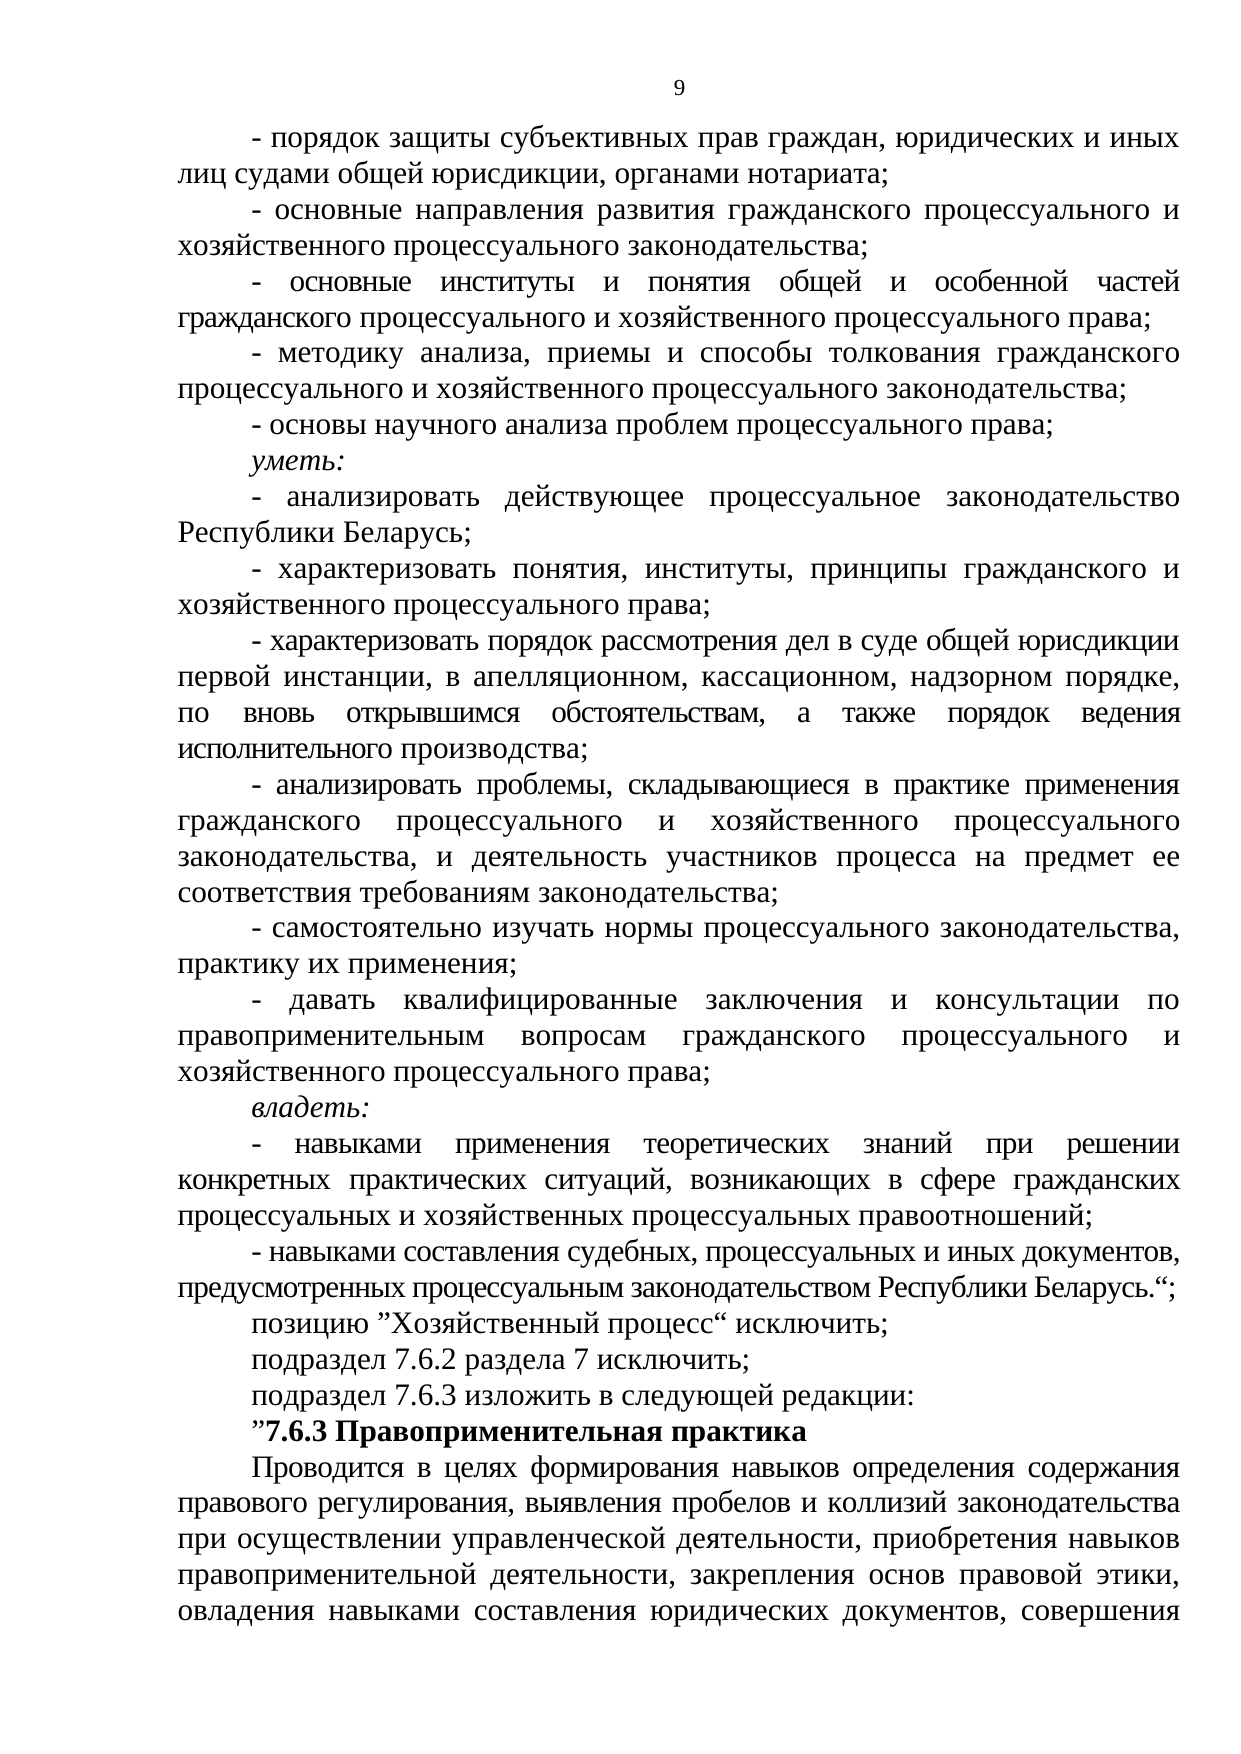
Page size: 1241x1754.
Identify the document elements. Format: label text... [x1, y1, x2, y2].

text - характеризовать понятия, институты, принципы гражданского и хозяйственного процессуального права; [177, 549, 1181, 621]
text владеть: [177, 1088, 1181, 1124]
text - основы научного анализа проблем процессуального права; [177, 406, 1181, 442]
text - навыками применения теоретических знаний при решении конкретных практических ситуаций, возникающих в сфере гражданских процессуальных и хозяйственных процессуальных правоотношений; [177, 1124, 1181, 1232]
text позицию ”Хозяйственный процесс“ исключить; [177, 1304, 1181, 1340]
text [177, 1448, 1181, 1627]
text подраздел 7.6.3 изложить в следующей редакции: [177, 1376, 1181, 1412]
text - основные направления развития гражданского процессуального и хозяйственного процессуального законодательства; [177, 190, 1181, 262]
text - анализировать действующее процессуальное законодательство Республики Беларусь; [177, 477, 1181, 549]
text - самостоятельно изучать нормы процессуального законодательства, практику их применения; [177, 909, 1181, 981]
text уметь: [177, 442, 1181, 477]
text - методику анализа, приемы и способы толкования гражданского процессуального и хозяйственного процессуального законодательства; [177, 334, 1181, 406]
text - анализировать проблемы, складывающиеся в практике применения гражданского процессуального и хозяйственного процессуального законодательства, и деятельность участников процесса на предмет ее соответствия требованиям законодательства; [177, 765, 1181, 909]
text подраздел 7.6.2 раздела 7 исключить; [177, 1340, 1181, 1376]
text ”7.6.3 Правоприменительная практика [177, 1412, 1181, 1448]
text - основные институты и понятия общей и особенной частей гражданского процессуального и хозяйственного процессуального права; [177, 262, 1181, 334]
text - давать квалифицированные заключения и консультации по правоприменительным вопросам гражданского процессуального и хозяйственного процессуального права; [177, 981, 1181, 1088]
text - характеризовать порядок рассмотрения дел в суде общей юрисдикции первой инстанции, в апелляционном, кассационном, надзорном порядке, по вновь открывшимся обстоятельствам, а также порядок ведения исполнительного производства; [177, 621, 1181, 765]
text - навыками составления судебных, процессуальных и иных документов, предусмотренных процессуальным законодательством Республики Беларусь.“; [177, 1232, 1181, 1304]
text - порядок защиты субъективных прав граждан, юридических и иных лиц судами общей юрисдикции, органами нотариата; [177, 118, 1181, 190]
